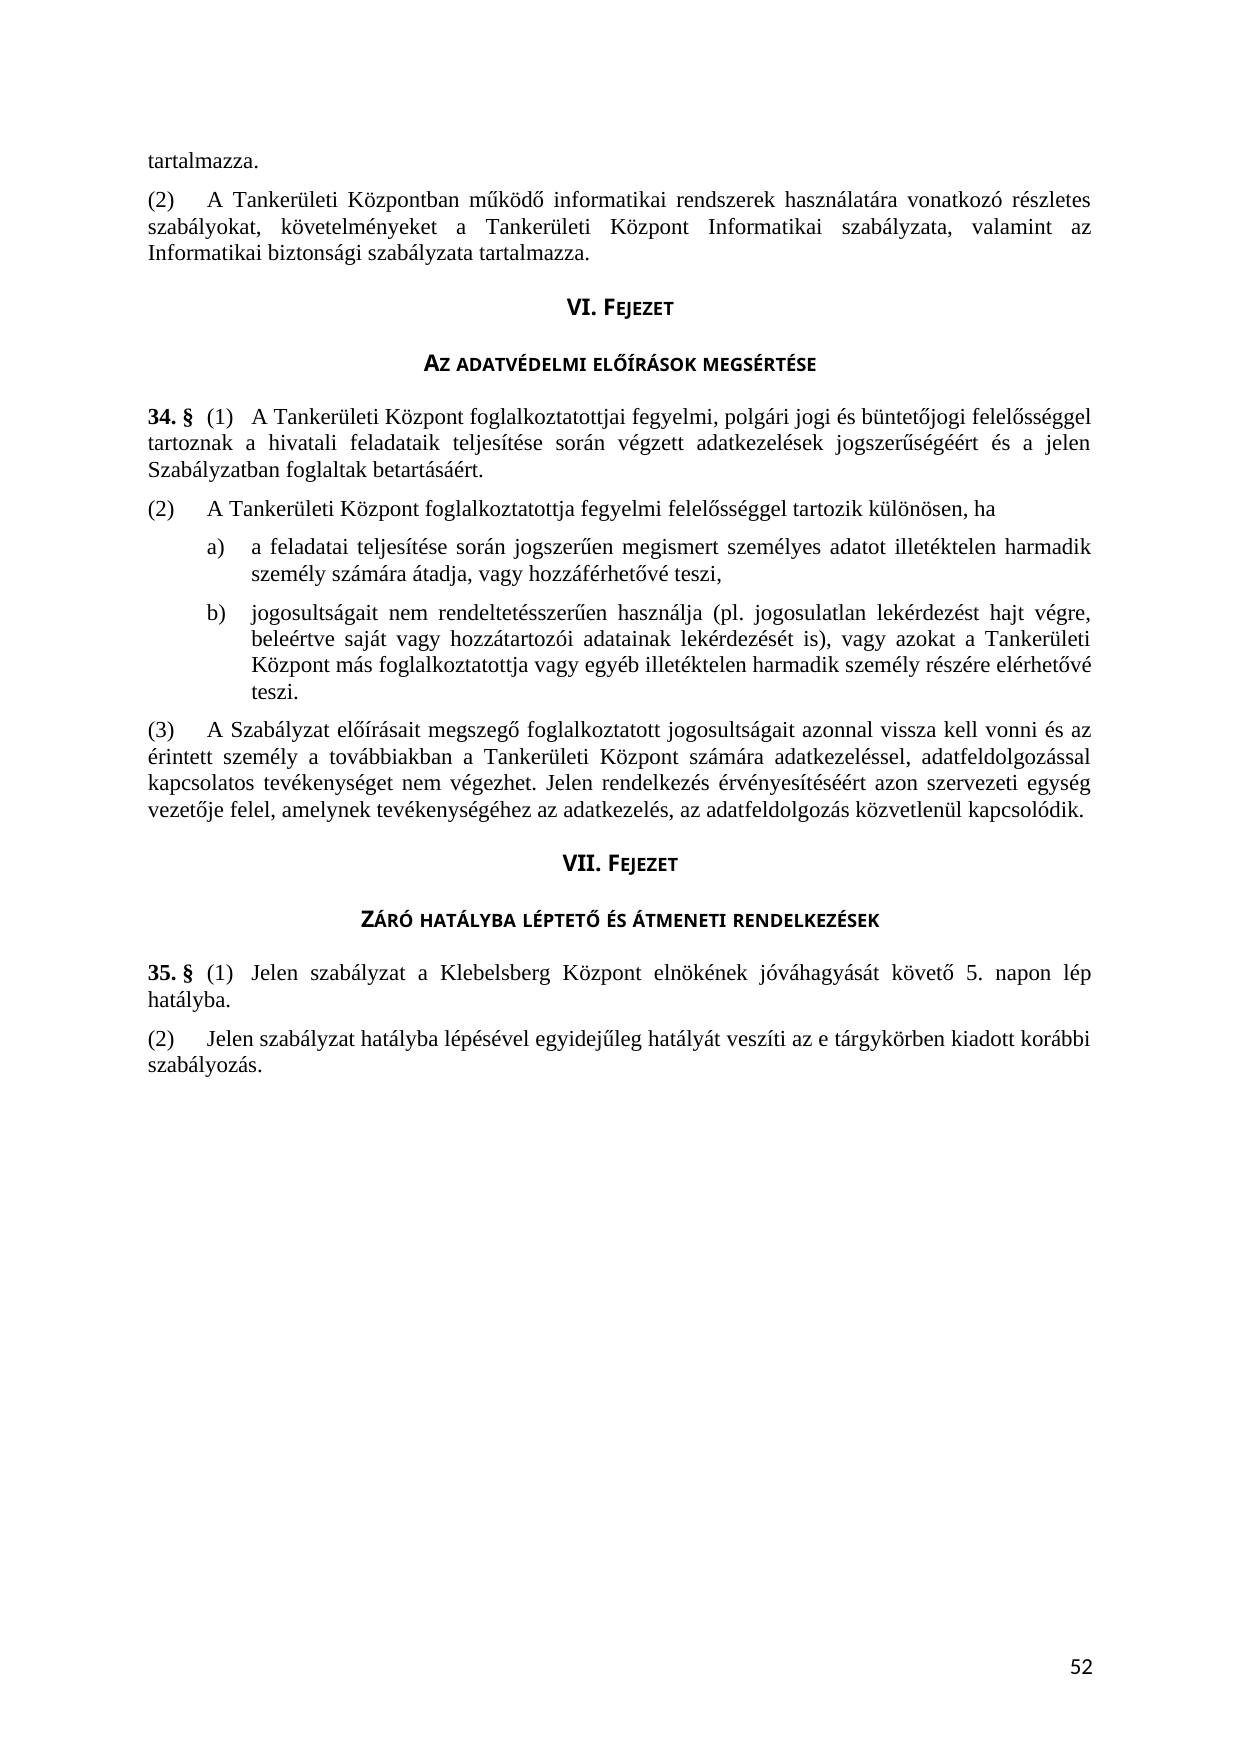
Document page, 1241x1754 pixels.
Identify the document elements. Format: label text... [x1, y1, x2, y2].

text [148, 148, 1093, 174]
text (2) Jelen szabályzat hatályba lépésével egyidejűleg hatályát veszíti az e tárgykörben kiadott korábbi szabályozás. [148, 1025, 1093, 1077]
text VII. Fejezet [148, 847, 1093, 878]
text Záró hatályba léptető és átmeneti rendelkezések [148, 903, 1093, 934]
text b) jogosultságait nem rendeltetésszerűen használja (pl. jogosulatlan lekérdezést hajt végre, beleértve saját vagy hozzátartozói adatainak lekérdezését is), vagy azokat a Tankerületi Központ más foglalkoztatottja vagy egyéb illetéktelen harmadik személy részére elérhetővé teszi. [207, 599, 1093, 704]
text 34. § (1) A Tankerületi Központ foglalkoztatottjai fegyelmi, polgári jogi és büntetőjogi felelősséggel tartoznak a hivatali feladataik teljesítése során végzett adatkezelések jogszerűségéért és a jelen Szabályzatban foglaltak betartásáért. [148, 403, 1093, 482]
text Az adatvédelmi előírások megsértése [148, 347, 1093, 378]
text 35. § (1) Jelen szabályzat a Klebelsberg Központ elnökének jóváhagyását követő 5. napon lép hatályba. [148, 959, 1093, 1012]
text (2) A Tankerületi Központ foglalkoztatottja fegyelmi felelősséggel tartozik különösen, ha [148, 494, 1093, 521]
text a) a feladatai teljesítése során jogszerűen megismert személyes adatot illetéktelen harmadik személy számára átadja, vagy hozzáférhetővé teszi, [207, 533, 1093, 586]
text VI. Fejezet [148, 291, 1093, 322]
text (3) A Szabályzat előírásait megszegő foglalkoztatott jogosultságait azonnal vissza kell vonni és az érintett személy a továbbiakban a Tankerületi Központ számára adatkezeléssel, adatfeldolgozással kapcsolatos tevékenységet nem végezhet. Jelen rendelkezés érvényesítéséért azon szervezeti egység vezetője felel, amelynek tevékenységéhez az adatkezelés, az adatfeldolgozás közvetlenül kapcsolódik. [148, 717, 1093, 822]
text (2) A Tankerületi Központban működő informatikai rendszerek használatára vonatkozó részletes szabályokat, követelményeket a Tankerületi Központ Informatikai szabályzata, valamint az Informatikai biztonsági szabályzata tartalmazza. [148, 186, 1093, 266]
